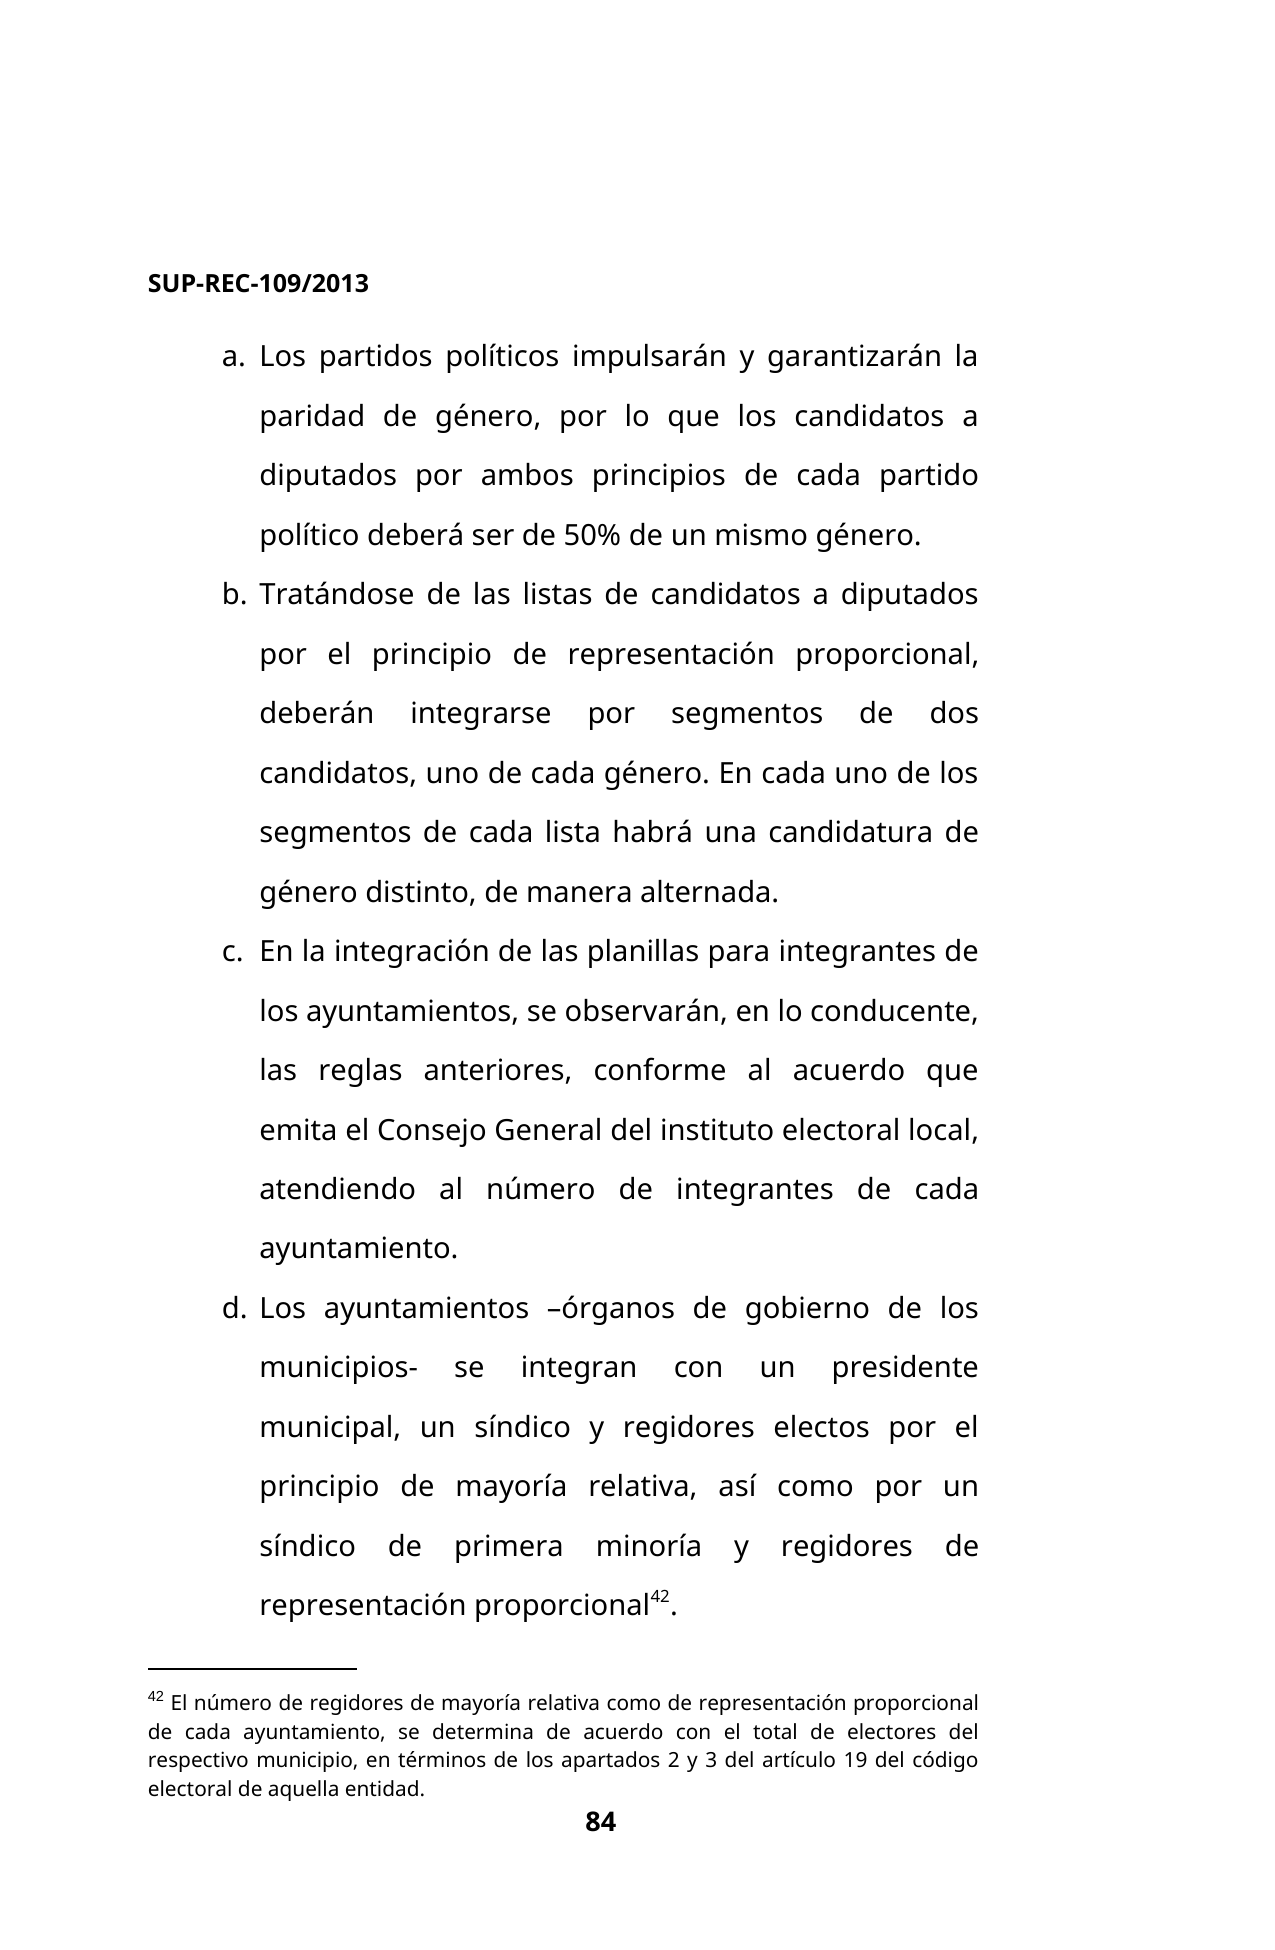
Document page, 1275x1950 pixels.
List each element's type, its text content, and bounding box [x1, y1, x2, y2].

list Tratándose de las listas de candidatos a diputados por el principio de representación proporcional, deberán integrarse por segmentos de dos candidatos, uno de cada género. En cada uno de los segmentos de cada lista habrá una candidatura de género distinto, de manera alternada. [222, 573, 980, 911]
list Los partidos políticos impulsarán y garantizarán la paridad de género, por lo que los candidatos a diputados por ambos principios de cada partido político deberá ser de 50% de un mismo género. [222, 336, 980, 554]
list En la integración de las planillas para integrantes de los ayuntamientos, se observarán, en lo conducente, las reglas anteriores, conforme al acuerdo que emita el Consejo General del instituto electoral local, atendiendo al número de integrantes de cada ayuntamiento. [222, 930, 980, 1267]
list Los ayuntamientos –órganos de gobierno de los municipios- se integran con un presidente municipal, un síndico y regidores electos por el principio de mayoría relativa, así como por un síndico de primera minoría y regidores de representación proporcional. [222, 1287, 980, 1624]
